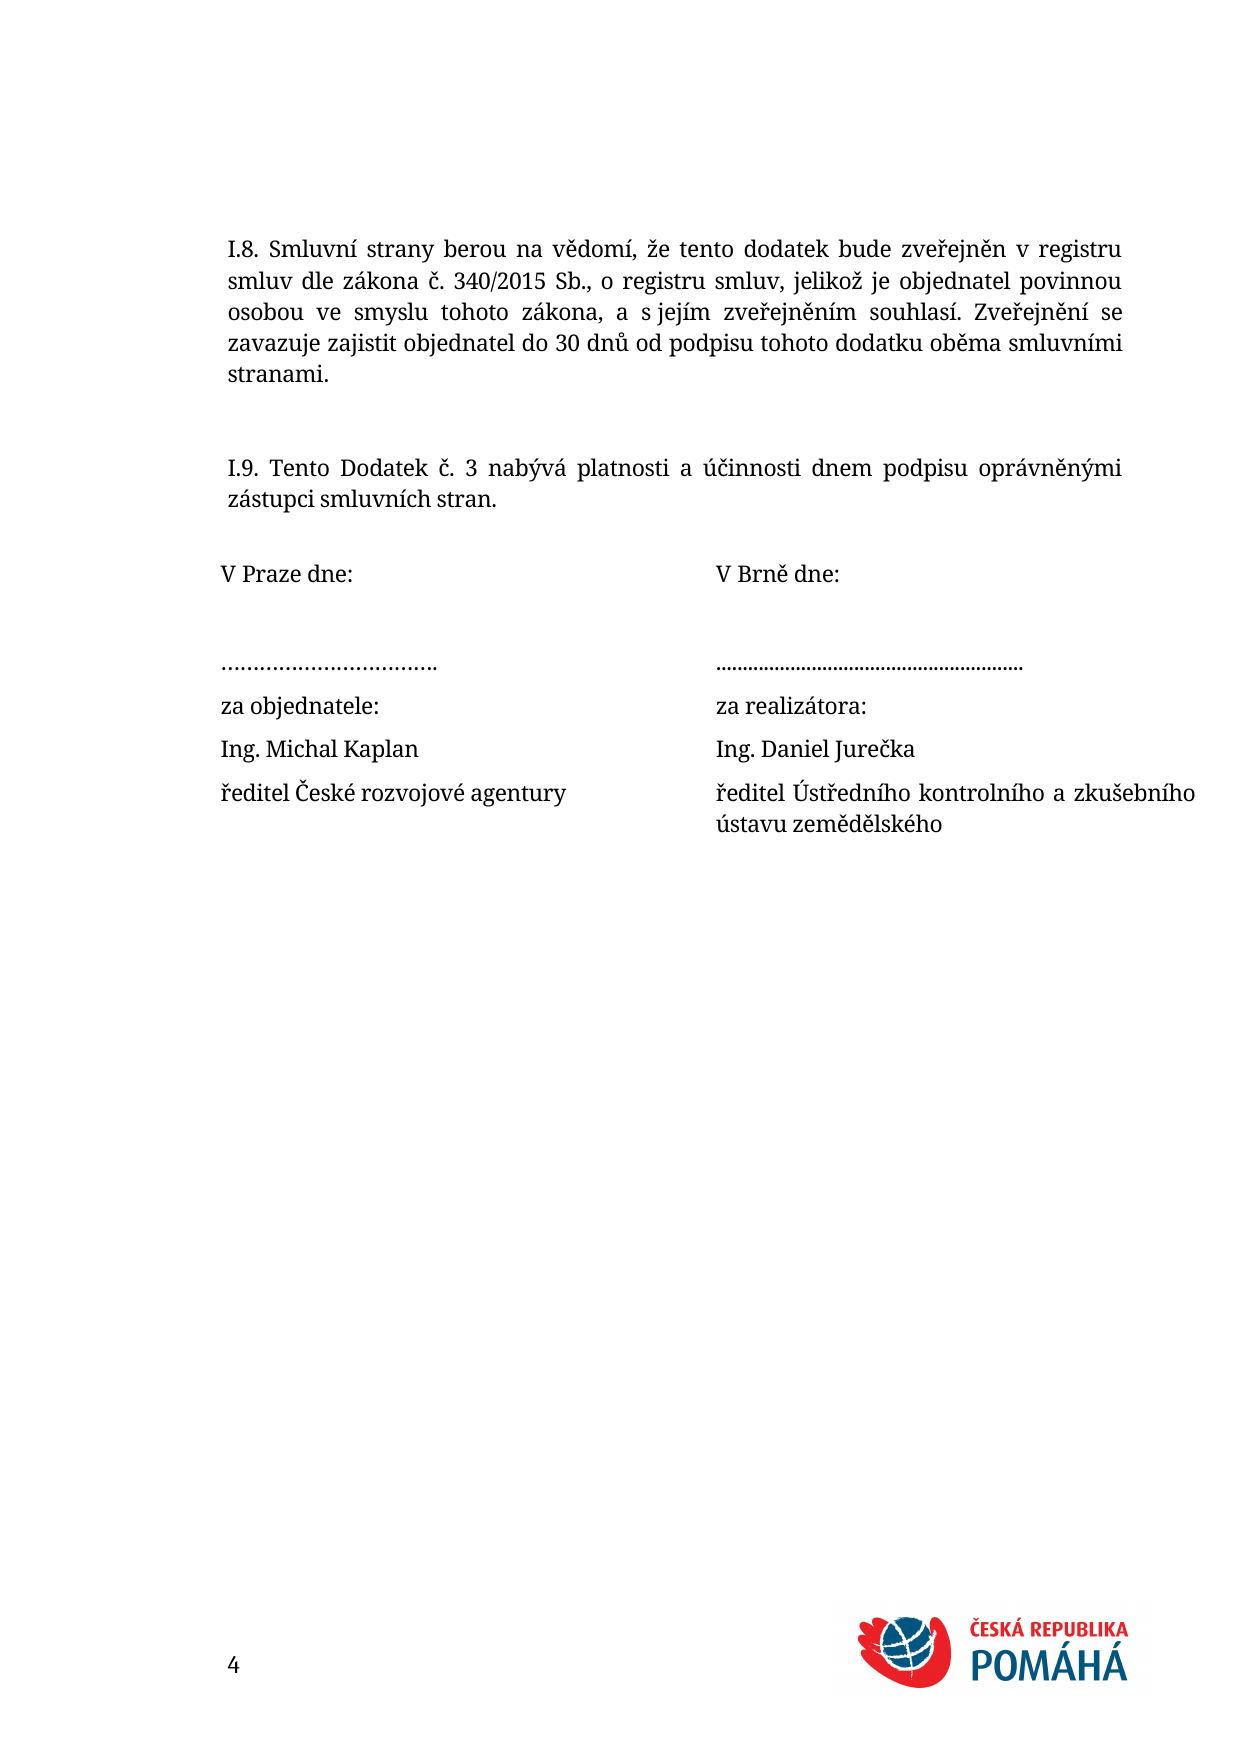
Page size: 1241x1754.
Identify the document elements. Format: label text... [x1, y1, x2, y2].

picture [828, 1592, 1158, 1710]
text I.9. Tento Dodatek č. 3 nabývá platnosti a účinnosti dnem podpisu oprávněnými zástupci smluvních stran. [227, 452, 1123, 515]
text I.8. Smluvní strany berou na vědomí, že tento dodatek bude zveřejněn v registru smluv dle zákona č. 340/2015 Sb., o registru smluv, jelikož je objednatel povinnou osobou ve smyslu tohoto zákona, a s jejím zveřejněním souhlasí. Zveřejnění se zavazuje zajistit objednatel do 30 dnů od podpisu tohoto dodatku oběma smluvními stranami. [227, 233, 1123, 390]
table_header V Praze dne: ……………………………. za objednatele: Ing. Michal Kaplan ředitel České rozvojové agentury [213, 546, 708, 840]
table_header V Brně dne: .......................................................... za realizátora: Ing. Daniel Jurečka ředitel Ústředního kontrolního a zkušebního ústavu zemědělského [708, 546, 1203, 840]
